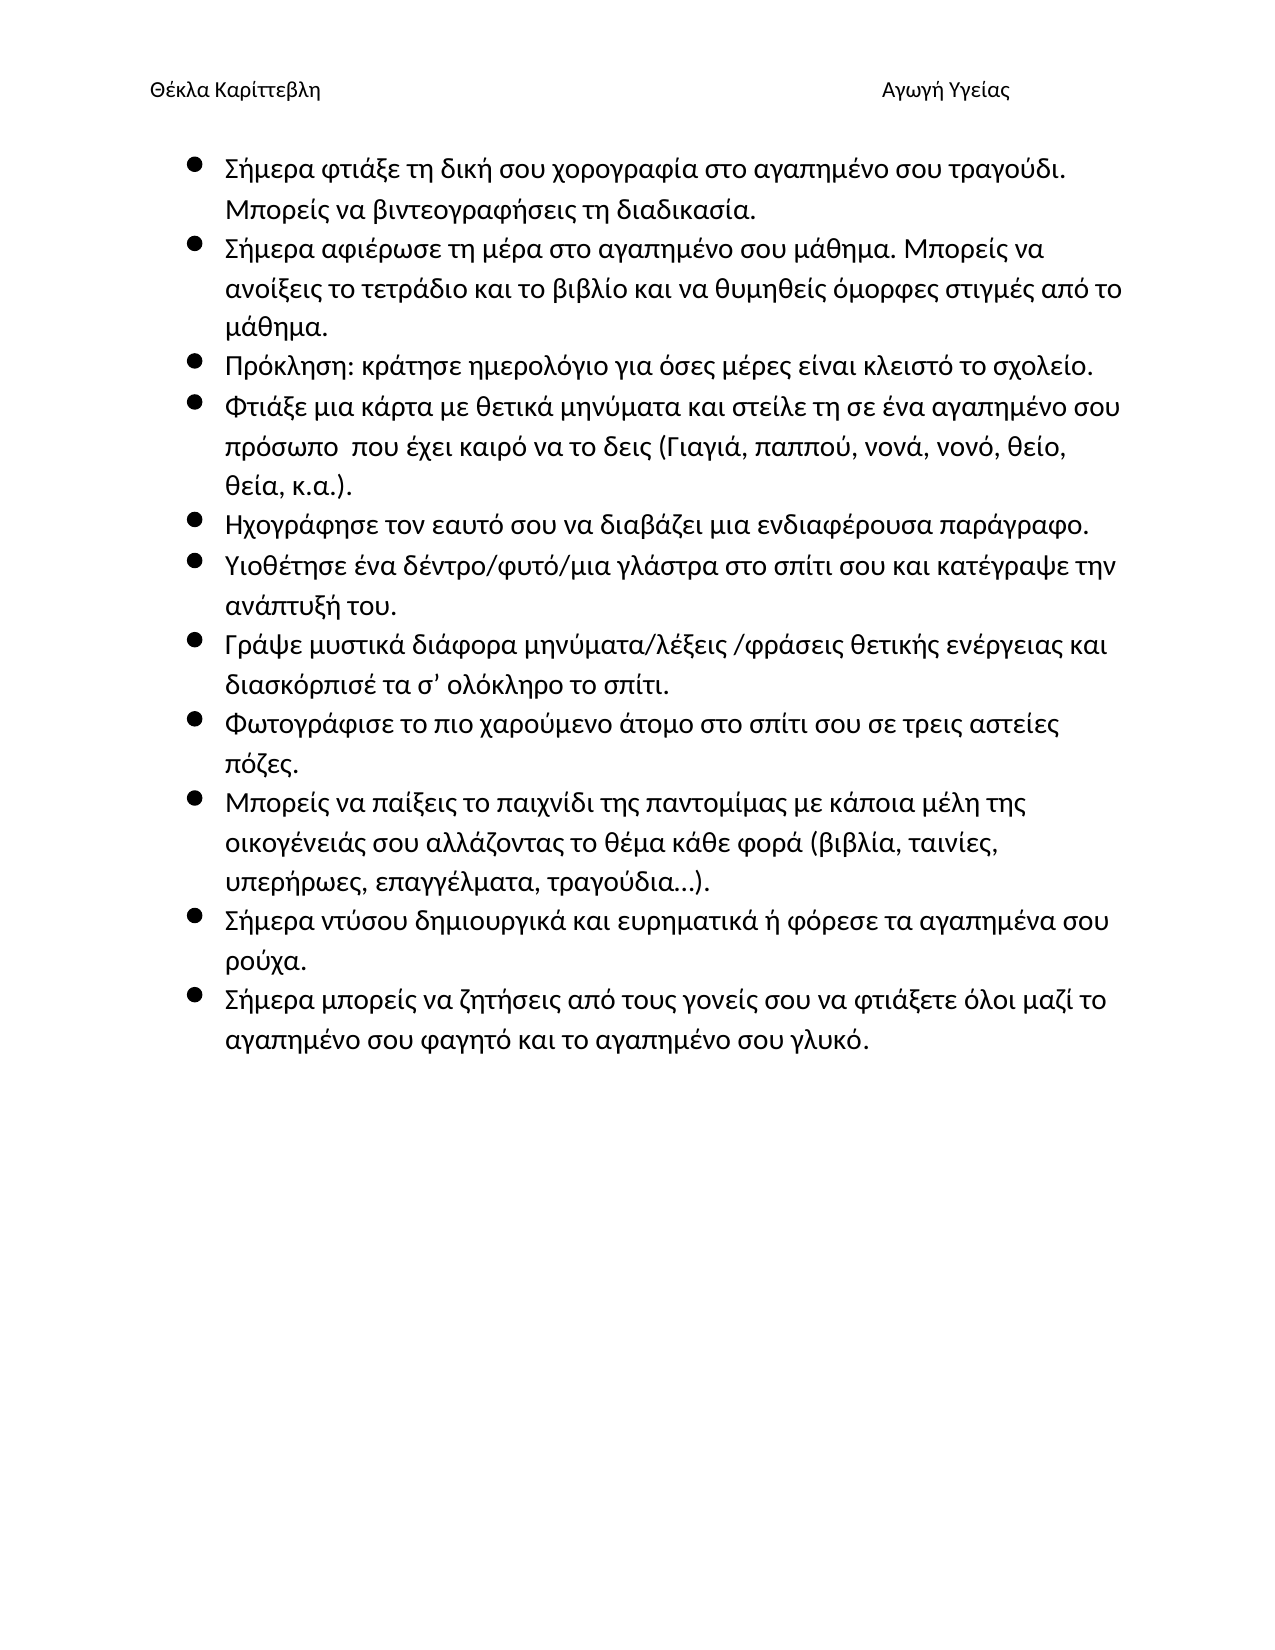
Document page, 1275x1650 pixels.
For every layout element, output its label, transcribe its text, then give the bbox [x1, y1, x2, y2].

list Μπορείς να παίξεις το παιχνίδι της παντομίμας με κάποια μέλη της οικογένειάς σου αλλάζοντας το θέμα κάθε φορά (βιβλία, ταινίες, υπερήρωες, επαγγέλματα, τραγούδια…). [187, 784, 1125, 898]
list Πρόκληση: κράτησε ημερολόγιο για όσες μέρες είναι κλειστό το σχολείο. [187, 347, 1125, 385]
list Σήμερα μπορείς να ζητήσεις από τους γονείς σου να φτιάξετε όλοι μαζί το αγαπημένο σου φαγητό και το αγαπημένο σου γλυκό. [187, 981, 1125, 1057]
list Φωτογράφισε το πιο χαρούμενο άτομο στο σπίτι σου σε τρεις αστείες πόζες. [187, 704, 1125, 781]
list Ηχογράφησε τον εαυτό σου να διαβάζει μια ενδιαφέρουσα παράγραφο. [187, 505, 1125, 543]
list Σήμερα φτιάξε τη δική σου χορογραφία στο αγαπημένο σου τραγούδι. Μπορείς να βιντεογραφήσεις τη διαδικασία. [187, 150, 1125, 226]
list Φτιάξε μια κάρτα με θετικά μηνύματα και στείλε τη σε ένα αγαπημένο σου πρόσωπο που έχει καιρό να το δεις (Γιαγιά, παππού, νονά, νονό, θείο, θεία, κ.α.). [187, 388, 1125, 502]
list Σήμερα ντύσου δημιουργικά και ευρηματικά ή φόρεσε τα αγαπημένα σου ρούχα. [187, 901, 1125, 978]
list Γράψε μυστικά διάφορα μηνύματα/λέξεις /φράσεις θετικής ενέργειας και διασκόρπισέ τα σ’ ολόκληρο το σπίτι. [187, 625, 1125, 702]
list Υιοθέτησε ένα δέντρο/φυτό/μια γλάστρα στο σπίτι σου και κατέγραψε την ανάπτυξή του. [187, 546, 1125, 623]
list Σήμερα αφιέρωσε τη μέρα στο αγαπημένο σου μάθημα. Μπορείς να ανοίξεις το τετράδιο και το βιβλίο και να θυμηθείς όμορφες στιγμές από το μάθημα. [187, 229, 1125, 344]
